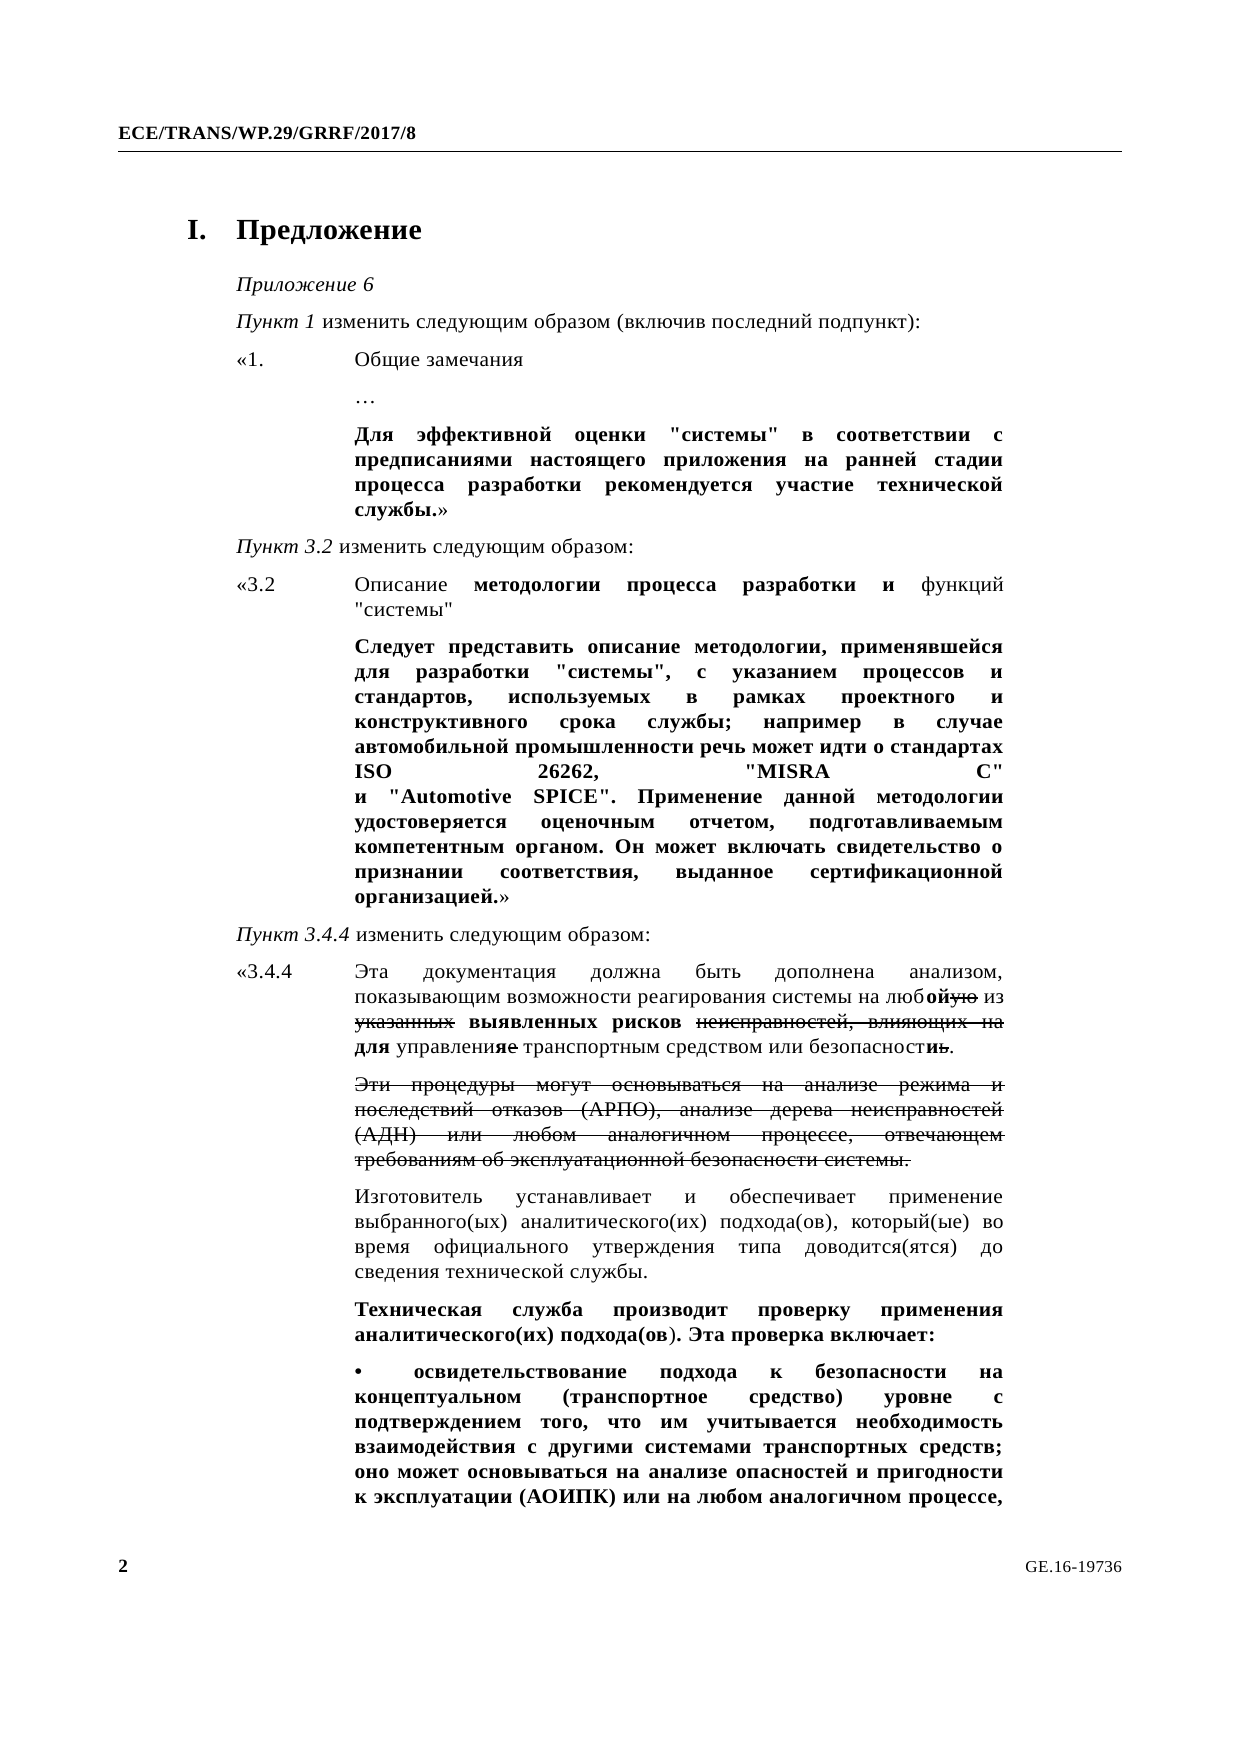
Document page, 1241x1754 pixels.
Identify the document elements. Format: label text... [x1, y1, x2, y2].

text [354, 1358, 1004, 1508]
text Пункт 3.2 изменить следующим образом: [236, 533, 1004, 558]
text Для эффективной оценки "системы" в соответствии с предписаниями настоящего приложения на ранней стадии процесса разработки рекомендуется участие технической службы.» [354, 421, 1004, 521]
text Эти процедуры могут основываться на анализе режима и последствий отказов (АРПО), анализе дерева неисправностей (АДН) или любом аналогичном процессе, отвечающем требованиям об эксплуатационной безопасности системы. [354, 1086, 1004, 1110]
text Эти процедуры могут основываться на анализе режима и последствий отказов (АРПО), анализе дерева неисправностей (АДН) или любом аналогичном процессе, отвечающем требованиям об эксплуатационной безопасности системы. [354, 1111, 1004, 1135]
text Техническая служба производит проверку применения аналитического(их) подхода(ов). Эта проверка включает: [354, 1296, 1004, 1346]
text Пункт 3.4.4 изменить следующим образом: [236, 921, 1004, 946]
text … [354, 383, 1004, 408]
text «3.2 Описание методологии процесса разработки и функций "системы" [236, 571, 1004, 621]
text «1. Общие замечания [236, 346, 1004, 371]
text Изготовитель устанавливает и обеспечивает применение выбранного(ых) аналитического(их) подхода(ов), который(ые) во время официального утверждения типа доводится(ятся) до сведения технической службы. [354, 1183, 1004, 1283]
text Пункт 1 изменить следующим образом (включив последний подпункт): [236, 308, 1004, 333]
text I. Предложение [118, 215, 1004, 246]
text Приложение 6 [236, 271, 1004, 296]
text Следует представить описание методологии, применявшейся для разработки "системы", с указанием процессов и стандартов, используемых в рамках проектного и конструктивного срока службы; например в случае автомобильной промышленности речь может идти о стандартах ISO 26262, "MISRA C" и "Automotive SPICE". Применение данной методологии удостоверяется оценочным отчетом, подготавливаемым компетентным органом. Он может включать свидетельство о признании соответствия, выданное сертификационной организацией.» [354, 633, 1004, 908]
text Эти процедуры могут основываться на анализе режима и последствий отказов (АРПО), анализе дерева неисправностей (АДН) или любом аналогичном процессе, отвечающем требованиям об эксплуатационной безопасности системы. [354, 1136, 1004, 1171]
text «3.4.4 Эта документация должна быть дополнена анализом, показывающим возможности реагирования системы на любойую из указанных выявленных рисков неисправностей, влияющих на для управленияе транспортным средством или безопасностиь. [236, 958, 1004, 1058]
